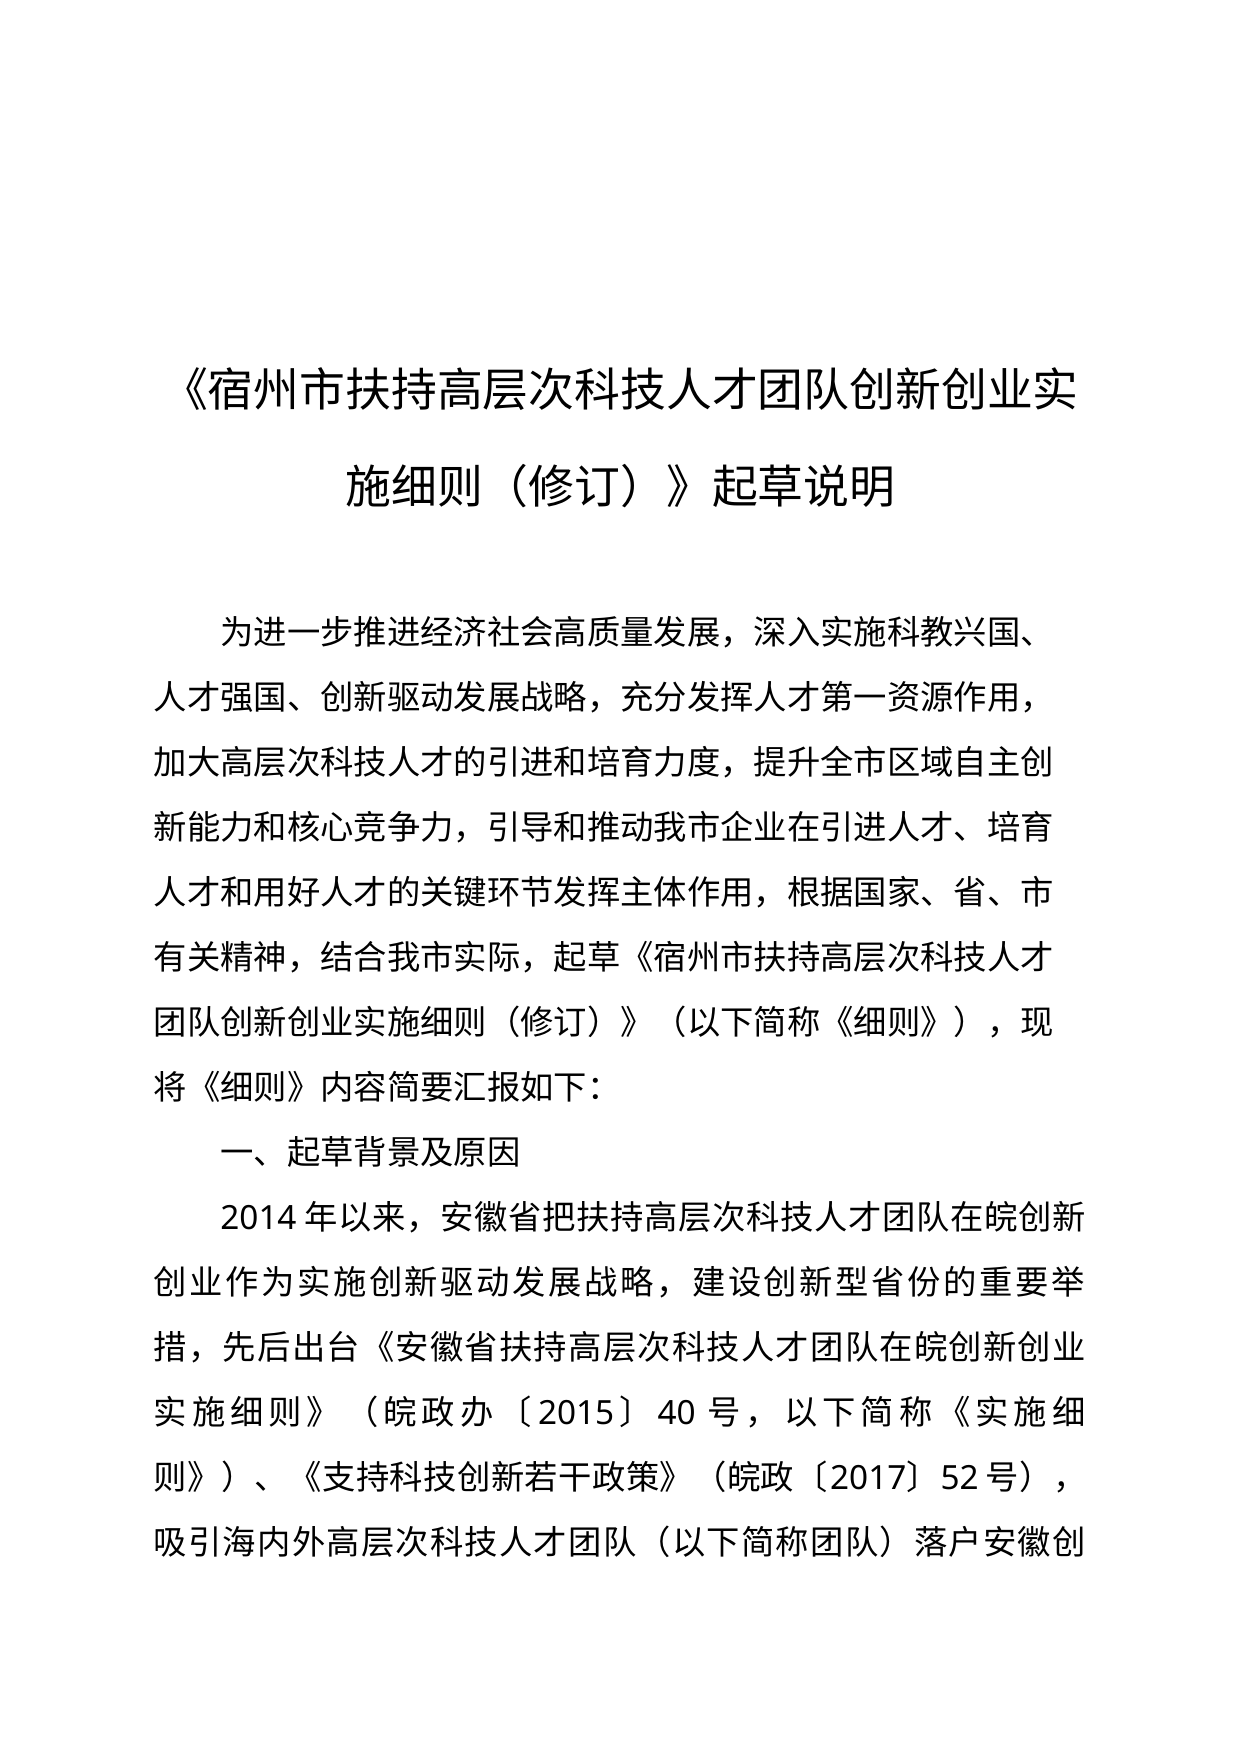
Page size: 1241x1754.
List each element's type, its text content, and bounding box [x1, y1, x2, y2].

text 为进一步推进经济社会高质量发展，深入实施科教兴国、人才强国、创新驱动发展战略，充分发挥人才第一资源作用，加大高层次科技人才的引进和培育力度，提升全市区域自主创新能力和核心竞争力，引导和推动我市企业在引进人才、培育人才和用好人才的关键环节发挥主体作用，根据国家、省、市有关精神，结合我市实际，起草《宿州市扶持高层次科技人才团队创新创业实施细则（修订）》（以下简称《细则》），现将《细则》内容简要汇报如下： [153, 598, 1087, 1118]
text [153, 1183, 1087, 1573]
text 《宿州市扶持高层次科技人才团队创新创业实施细则（修订）》起草说明 [153, 338, 1087, 533]
text 一、起草背景及原因 [153, 1118, 1087, 1183]
